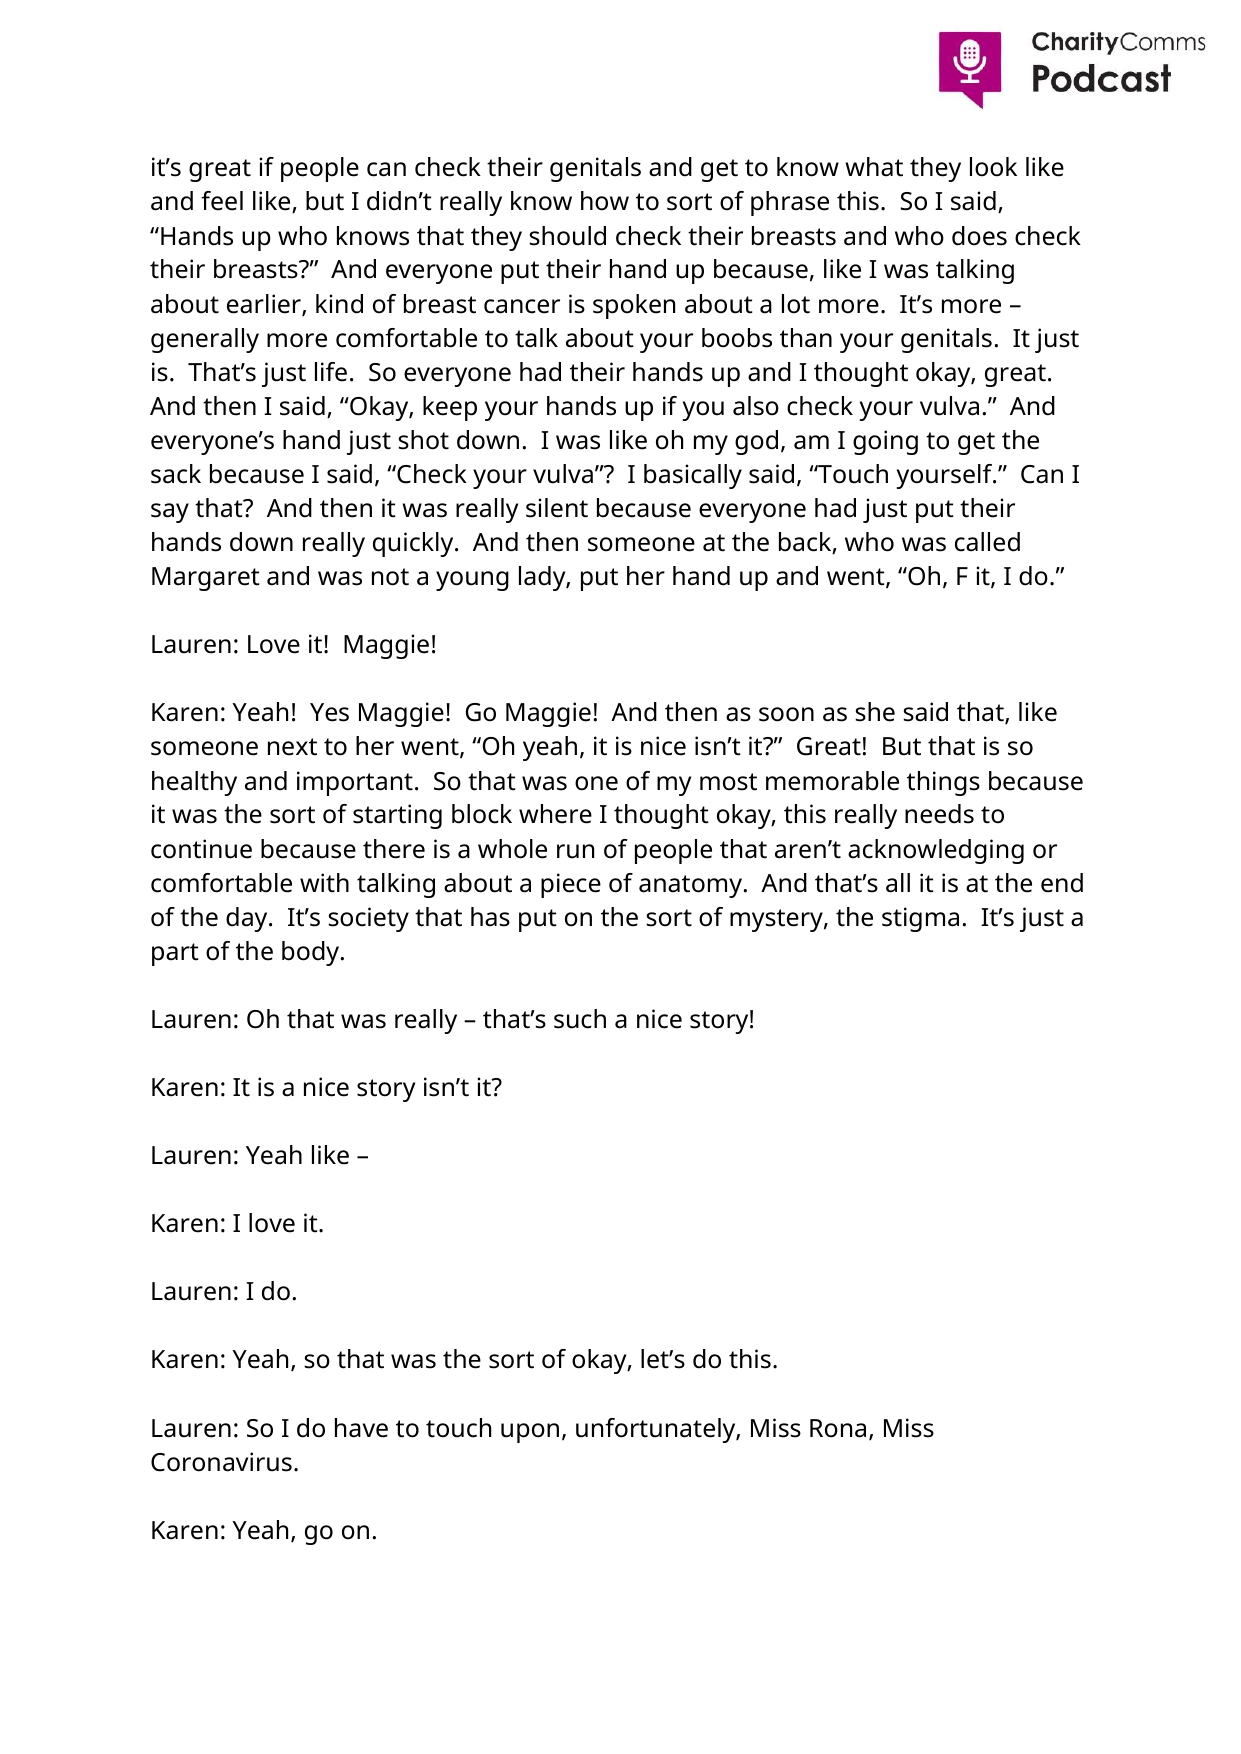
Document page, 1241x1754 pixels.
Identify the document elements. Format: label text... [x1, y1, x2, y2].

text Karen: It is a nice story isn’t it? [150, 1070, 1090, 1104]
text Lauren: Love it! Maggie! [150, 627, 1090, 661]
text Lauren: Oh that was really – that’s such a nice story! [150, 1002, 1090, 1036]
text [150, 150, 1090, 593]
text Karen: Yeah! Yes Maggie! Go Maggie! And then as soon as she said that, like someone next to her went, “Oh yeah, it is nice isn’t it?” Great! But that is so healthy and important. So that was one of my most memorable things because it was the sort of starting block where I thought okay, this really needs to continue because there is a whole run of people that aren’t acknowledging or comfortable with talking about a piece of anatomy. And that’s all it is at the end of the day. It’s society that has put on the sort of mystery, the stigma. It’s just a part of the body. [150, 695, 1090, 967]
text Karen: Yeah, so that was the sort of okay, let’s do this. [150, 1342, 1090, 1376]
text Karen: Yeah, go on. [150, 1512, 1090, 1547]
text Karen: I love it. [150, 1206, 1090, 1240]
picture [906, 1, 1238, 139]
text Lauren: I do. [150, 1274, 1090, 1308]
text Lauren: Yeah like – [150, 1138, 1090, 1172]
text Lauren: So I do have to touch upon, unfortunately, Miss Rona, Miss Coronavirus. [150, 1410, 1090, 1478]
